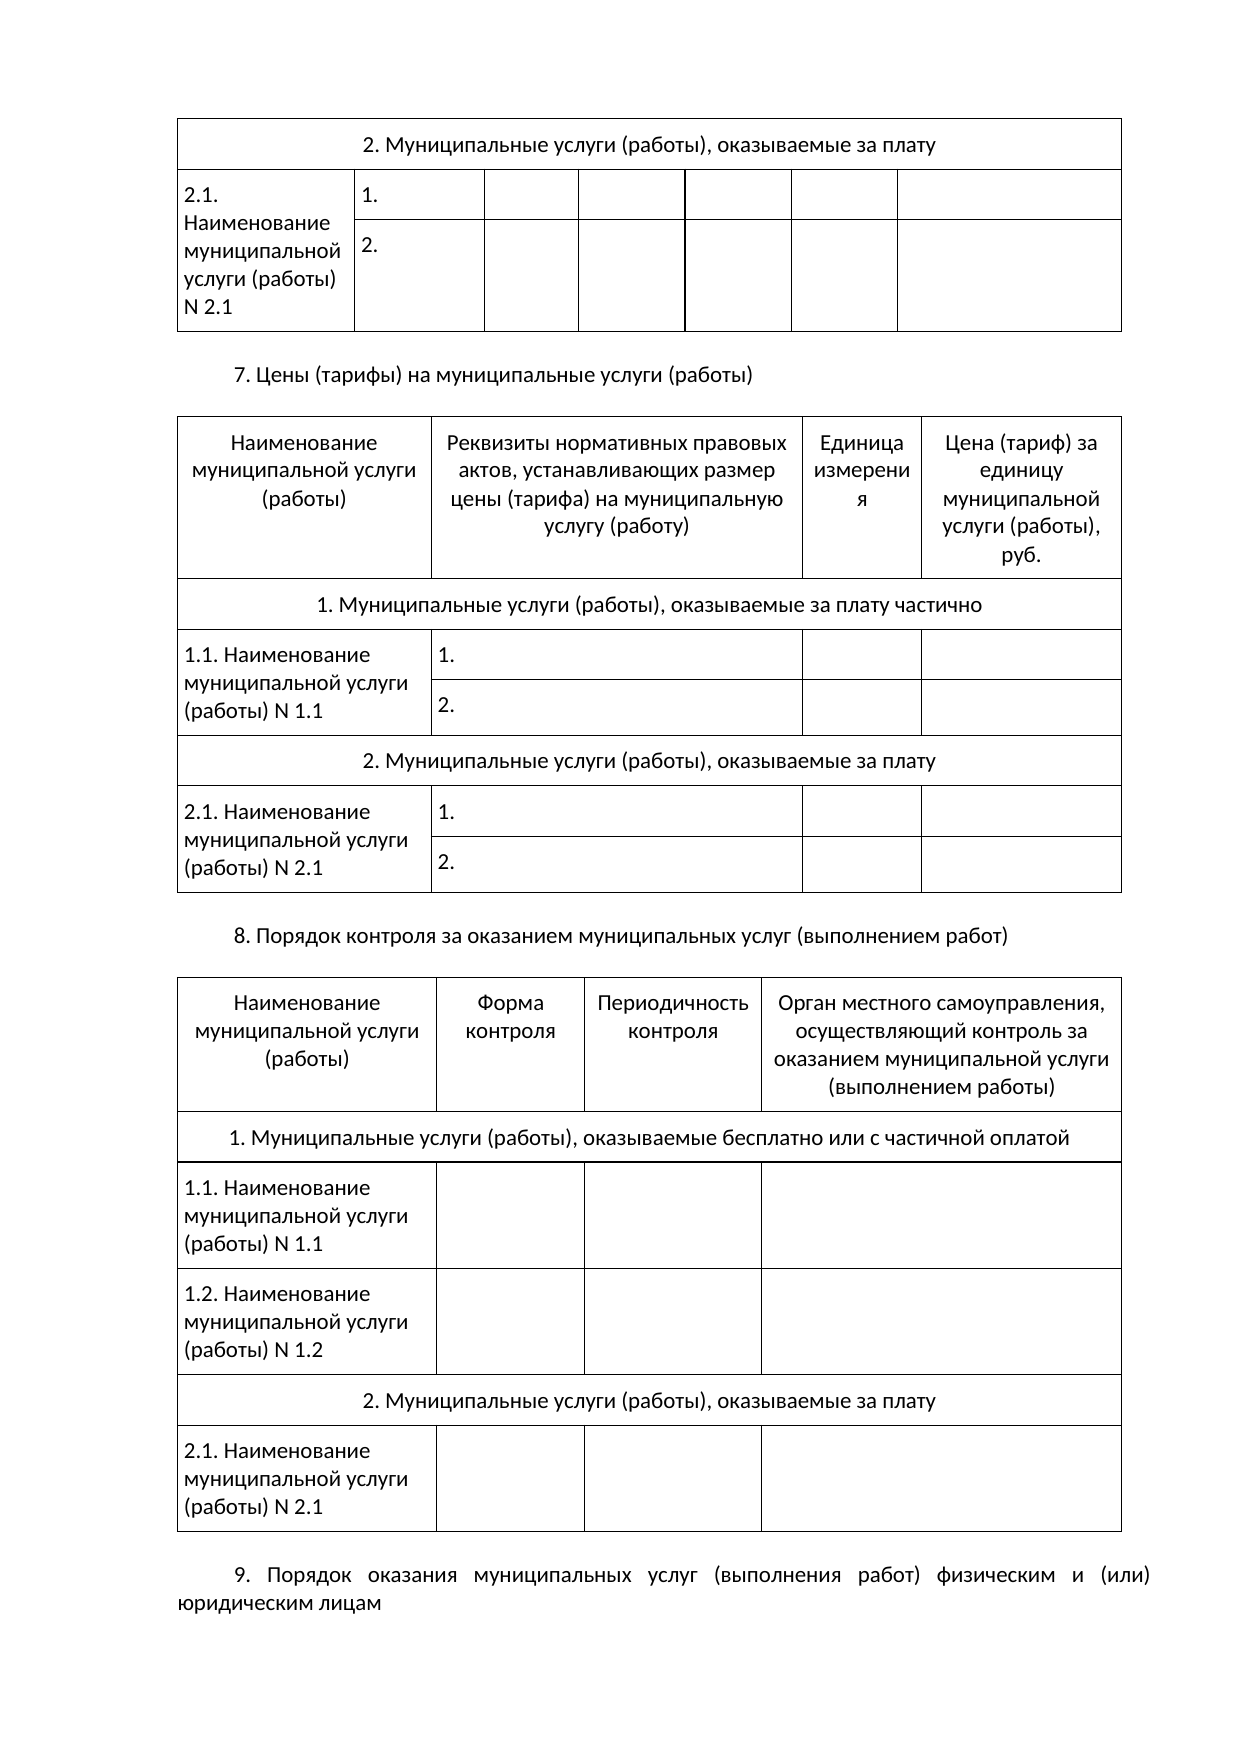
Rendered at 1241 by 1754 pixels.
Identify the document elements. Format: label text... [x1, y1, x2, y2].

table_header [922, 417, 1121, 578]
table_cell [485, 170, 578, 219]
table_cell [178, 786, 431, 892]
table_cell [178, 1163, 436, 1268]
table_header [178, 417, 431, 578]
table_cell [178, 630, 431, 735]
text 9. Порядок оказания муниципальных услуг (выполнения работ) физическим и (или) юридическим лицам [177, 1560, 1152, 1616]
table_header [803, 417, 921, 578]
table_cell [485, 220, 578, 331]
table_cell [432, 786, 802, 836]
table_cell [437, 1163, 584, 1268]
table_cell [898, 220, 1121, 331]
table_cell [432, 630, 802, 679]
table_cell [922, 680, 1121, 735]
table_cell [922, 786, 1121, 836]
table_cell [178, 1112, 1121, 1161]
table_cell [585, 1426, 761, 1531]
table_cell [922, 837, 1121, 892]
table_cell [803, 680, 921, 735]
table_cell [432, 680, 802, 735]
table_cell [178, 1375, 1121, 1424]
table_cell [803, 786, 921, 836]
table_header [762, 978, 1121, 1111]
text 8. Порядок контроля за оказанием муниципальных услуг (выполнением работ) [177, 921, 1152, 949]
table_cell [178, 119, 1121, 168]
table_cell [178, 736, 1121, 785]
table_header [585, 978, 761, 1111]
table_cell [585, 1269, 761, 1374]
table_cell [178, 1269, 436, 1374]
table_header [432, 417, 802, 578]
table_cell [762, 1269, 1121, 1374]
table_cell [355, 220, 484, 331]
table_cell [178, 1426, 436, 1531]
text 7. Цены (тарифы) на муниципальные услуги (работы) [177, 360, 1152, 388]
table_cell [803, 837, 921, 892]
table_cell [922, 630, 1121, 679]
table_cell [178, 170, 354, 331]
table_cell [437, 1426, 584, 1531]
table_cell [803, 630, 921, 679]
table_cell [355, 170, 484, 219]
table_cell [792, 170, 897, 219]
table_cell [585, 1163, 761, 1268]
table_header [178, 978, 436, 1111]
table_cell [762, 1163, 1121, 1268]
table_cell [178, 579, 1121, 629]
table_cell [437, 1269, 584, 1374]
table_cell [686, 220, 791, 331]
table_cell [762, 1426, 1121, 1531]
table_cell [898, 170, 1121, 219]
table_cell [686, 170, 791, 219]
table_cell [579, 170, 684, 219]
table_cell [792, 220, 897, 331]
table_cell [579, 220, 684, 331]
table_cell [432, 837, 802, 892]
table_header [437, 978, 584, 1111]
